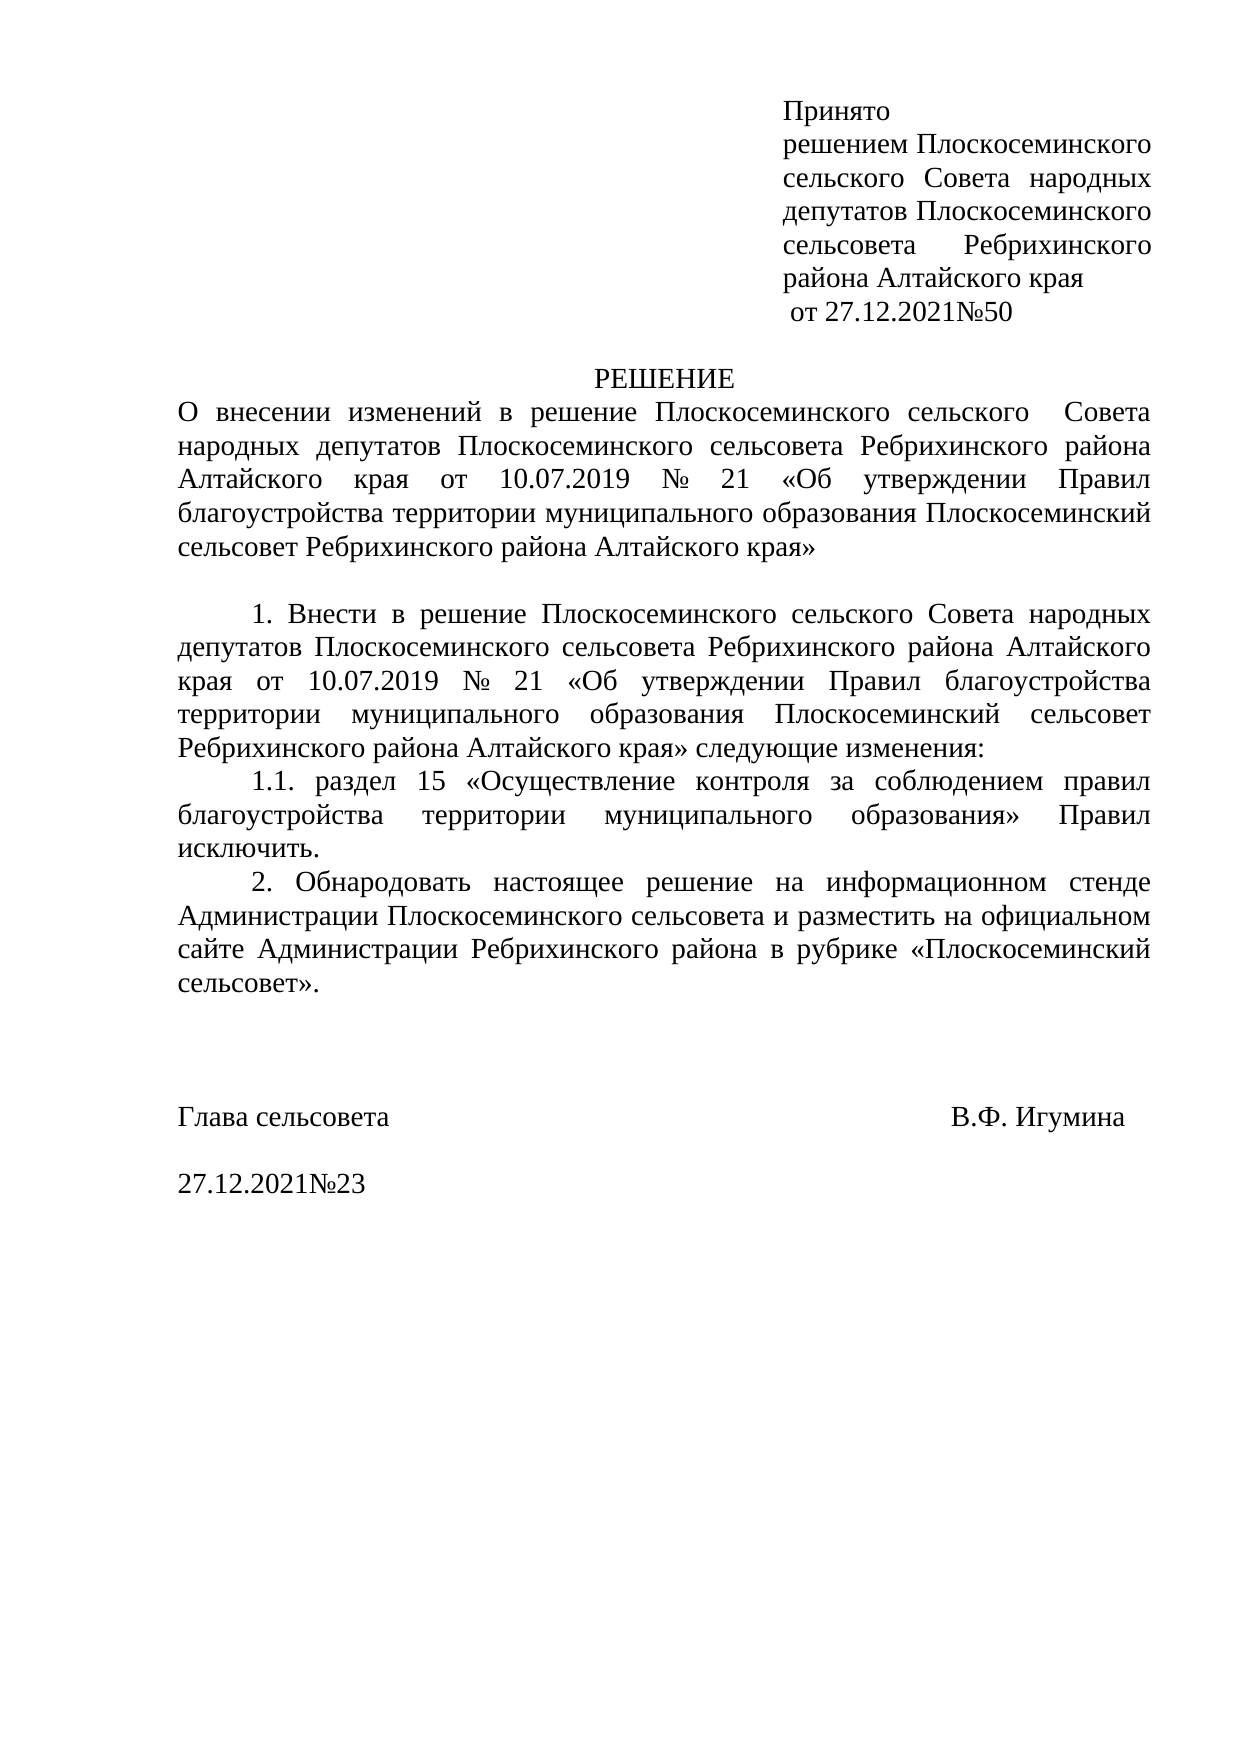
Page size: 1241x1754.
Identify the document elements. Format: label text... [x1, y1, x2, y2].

text 27.12.2021№23 [177, 1166, 1152, 1199]
text Принято [783, 93, 1152, 126]
text 1.1. раздел 15 «Осуществление контроля за соблюдением правил благоустройства территории муниципального образования» Правил исключить. [177, 763, 1152, 864]
text О внесении изменений в решение Плоскосеминского сельского Совета народных депутатов Плоскосеминского сельсовета Ребрихинского района Алтайского края от 10.07.2019 № 21 «Об утверждении Правил благоустройства территории муниципального образования Плоскосеминский сельсовет Ребрихинского района Алтайского края» [177, 394, 1152, 562]
text 2. Обнародовать настоящее решение на информационном стенде Администрации Плоскосеминского сельсовета и разместить на официальном сайте Администрации Ребрихинского района в рубрике «Плоскосеминский сельсовет». [177, 864, 1152, 998]
text Глава сельсовета В.Ф. Игумина [177, 1099, 1152, 1132]
text РЕШЕНИЕ [177, 361, 1152, 394]
text решением Плоскосеминского сельского Совета народных депутатов Плоскосеминского сельсовета Ребрихинского района Алтайского края [783, 126, 1152, 294]
text 1. Внести в решение Плоскосеминского сельского Совета народных депутатов Плоскосеминского сельсовета Ребрихинского района Алтайского края от 10.07.2019 № 21 «Об утверждении Правил благоустройства территории муниципального образования Плоскосеминский сельсовет Ребрихинского района Алтайского края» следующие изменения: [177, 596, 1152, 763]
text от 27.12.2021№50 [783, 294, 1152, 327]
